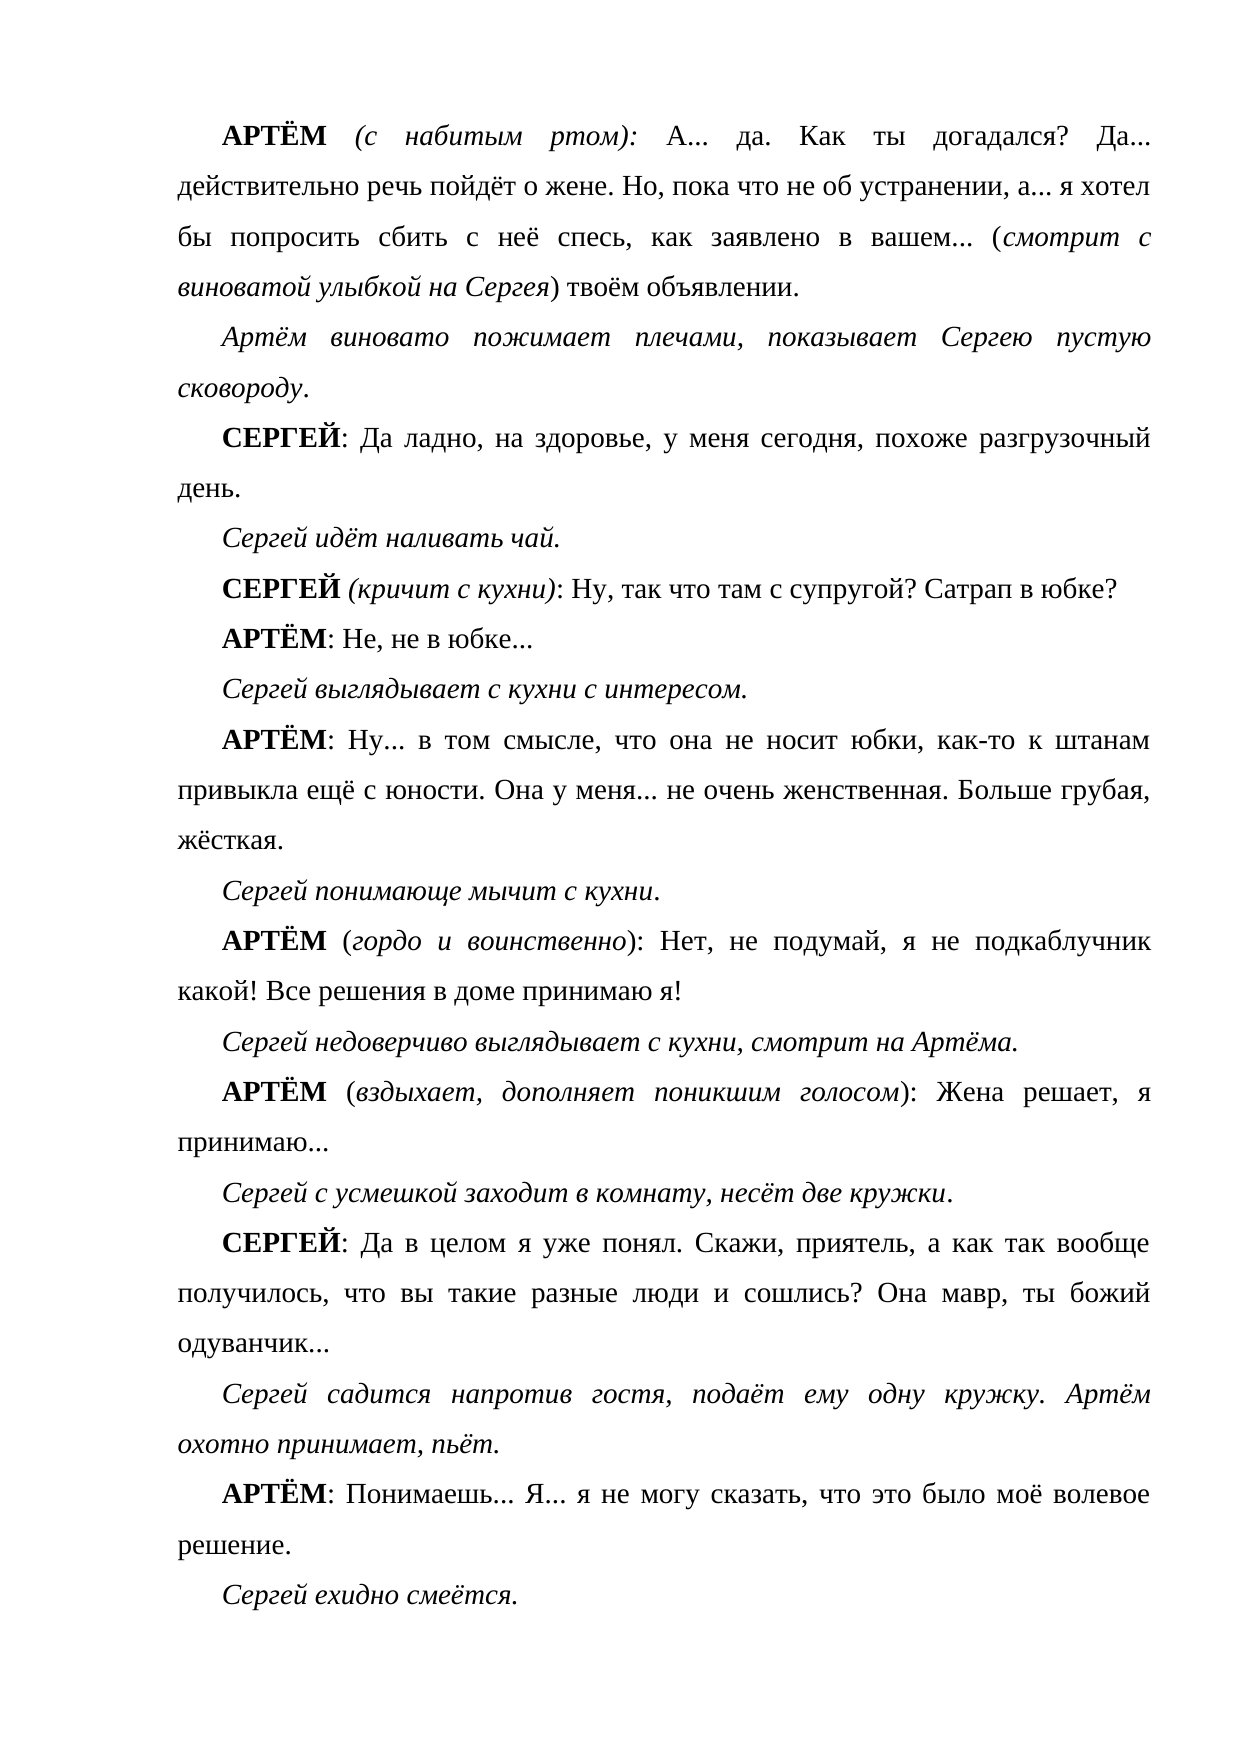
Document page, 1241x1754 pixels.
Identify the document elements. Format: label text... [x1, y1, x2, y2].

text Сергей выглядывает с кухни с интересом. [177, 672, 1152, 705]
text Сергей недоверчиво выглядывает с кухни, смотрит на Артёма. [177, 1024, 1152, 1057]
text СЕРГЕЙ: Да ладно, на здоровье, у меня сегодня, похоже разгрузочный день. [177, 420, 1152, 504]
text АРТЁМ: Не, не в юбке... [177, 621, 1152, 655]
text Сергей понимающе мычит с кухни. [177, 873, 1152, 906]
text СЕРГЕЙ (кричит с кухни): Ну, так что там с супругой? Сатрап в юбке? [177, 571, 1152, 604]
text АРТЁМ (гордо и воинственно): Нет, не подумай, я не подкаблучник какой! Все решения в доме принимаю я! [177, 923, 1152, 1007]
text СЕРГЕЙ: Да в целом я уже понял. Скажи, приятель, а как так вообще получилось, что вы такие разные люди и сошлись? Она мавр, ты божий одуванчик... [177, 1225, 1152, 1359]
text АРТЁМ: Понимаешь... Я... я не могу сказать, что это было моё волевое решение. [177, 1477, 1152, 1560]
text Сергей идёт наливать чай. [177, 521, 1152, 554]
text АРТЁМ (вздыхает, дополняет поникшим голосом): Жена решает, я принимаю... [177, 1074, 1152, 1158]
text Артём виновато пожимает плечами, показывает Сергею пустую сковороду. [177, 319, 1152, 403]
text Сергей с усмешкой заходит в комнату, несёт две кружки. [177, 1175, 1152, 1208]
text АРТЁМ: Ну... в том смысле, что она не носит юбки, как-то к штанам привыкла ещё с юности. Она у меня... не очень женственная. Больше грубая, жёсткая. [177, 722, 1152, 856]
text Сергей ехидно смеётся. [177, 1577, 1152, 1611]
text АРТЁМ (с набитым ртом): А... да. Как ты догадался? Да... действительно речь пойдёт о жене. Но, пока что не об устранении, а... я хотел бы попросить сбить с неё спесь, как заявлено в вашем... (смотрит с виноватой улыбкой на Сергея) твоём объявлении. [177, 118, 1152, 303]
text Сергей садится напротив гостя, подаёт ему одну кружку. Артём охотно принимает, пьёт. [177, 1376, 1152, 1460]
